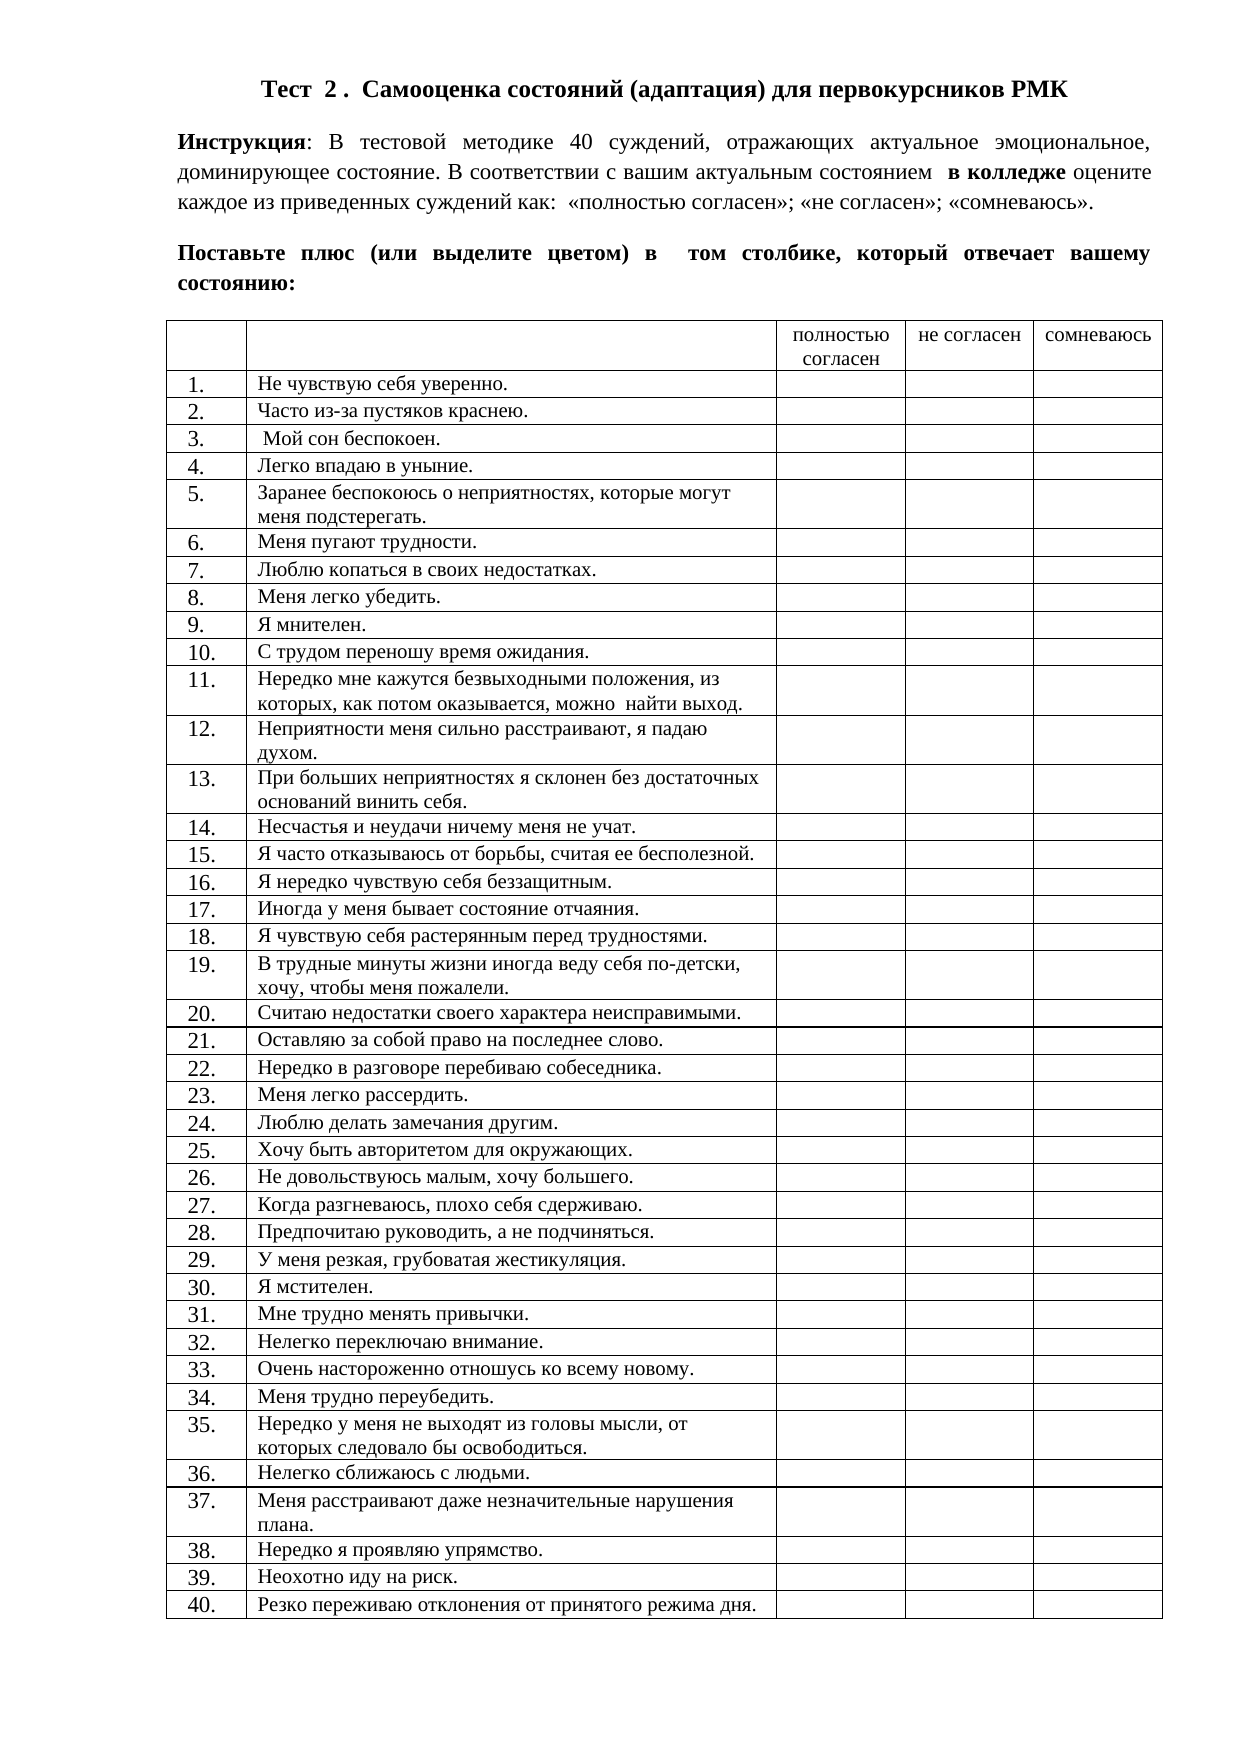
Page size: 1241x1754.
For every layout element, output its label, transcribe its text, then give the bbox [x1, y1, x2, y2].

table_cell [167, 951, 246, 999]
table_cell [777, 398, 905, 424]
table_cell [777, 1110, 905, 1136]
table_cell [906, 1274, 1033, 1300]
table_cell [777, 1488, 905, 1536]
table_cell Нередко в разговоре перебиваю собеседника. [247, 1055, 776, 1081]
table_cell [1034, 1564, 1162, 1590]
table_cell [777, 1356, 905, 1382]
table_cell Меня легко убедить. [247, 584, 776, 611]
table_cell [1034, 480, 1162, 528]
table_cell [167, 1411, 246, 1459]
table_cell [906, 480, 1033, 528]
text Тест 2 . Самооценка состояний (адаптация) для первокурсников РМК [177, 74, 1152, 103]
table_cell Меня пугают трудности. [247, 529, 776, 556]
table_cell [1034, 1537, 1162, 1563]
table_cell [167, 1000, 246, 1026]
table_cell [906, 584, 1033, 611]
table_cell [777, 924, 905, 950]
table_cell [1034, 557, 1162, 583]
table_cell [777, 1329, 905, 1355]
table_cell [1034, 1110, 1162, 1136]
table_cell С трудом переношу время ожидания. [247, 639, 776, 665]
table_cell [906, 716, 1033, 764]
table_cell [906, 951, 1033, 999]
table_cell [167, 1110, 246, 1136]
table_cell [167, 869, 246, 895]
table_cell [906, 1591, 1033, 1618]
table_cell [777, 453, 905, 479]
table_cell [167, 1219, 246, 1246]
table_cell Меня легко рассердить. [247, 1082, 776, 1108]
table_cell [777, 666, 905, 714]
table_cell Я мстителен. [247, 1274, 776, 1300]
table_cell [777, 1192, 905, 1218]
table_cell Неохотно иду на риск. [247, 1564, 776, 1590]
table_cell При больших неприятностях я склонен без достаточных оснований винить себя. [247, 765, 776, 813]
table_cell [167, 1028, 246, 1054]
table_cell [777, 557, 905, 583]
table_cell [906, 1460, 1033, 1486]
table_cell [167, 1274, 246, 1300]
table_cell [777, 639, 905, 665]
table_cell [906, 398, 1033, 424]
table_cell [906, 425, 1033, 452]
table_cell Меня расстраивают даже незначительные нарушения плана. [247, 1488, 776, 1536]
table_cell [777, 529, 905, 556]
table_cell [167, 1192, 246, 1218]
table_cell [906, 666, 1033, 714]
table_cell Люблю копаться в своих недостатках. [247, 557, 776, 583]
table_cell [1034, 1411, 1162, 1459]
table_cell [167, 1082, 246, 1108]
table_cell [906, 1384, 1033, 1410]
table_cell [167, 1055, 246, 1081]
table_cell [906, 1247, 1033, 1273]
table_cell [906, 1082, 1033, 1108]
table_cell [777, 612, 905, 638]
table_cell [1034, 814, 1162, 840]
table_cell [1034, 951, 1162, 999]
table_cell [1034, 1028, 1162, 1054]
table_cell [1034, 1301, 1162, 1328]
table_cell [167, 371, 246, 397]
table_cell [167, 612, 246, 638]
table_cell [777, 814, 905, 840]
text Поставьте плюс (или выделите цветом) в том столбике, который отвечает вашему состоянию: [177, 239, 1152, 296]
table_cell Нелегко сближаюсь с людьми. [247, 1460, 776, 1486]
table_cell [906, 1356, 1033, 1382]
table_cell [167, 1301, 246, 1328]
table_header [167, 321, 246, 369]
table_cell [906, 639, 1033, 665]
table_cell [777, 1137, 905, 1163]
table_cell [777, 1564, 905, 1590]
table_cell Я часто отказываюсь от борьбы, считая ее бесполезной. [247, 841, 776, 868]
table_cell [1034, 841, 1162, 868]
table_cell У меня резкая, грубоватая жестикуляция. [247, 1247, 776, 1273]
table_cell Меня трудно переубедить. [247, 1384, 776, 1410]
table_cell Считаю недостатки своего характера неисправимыми. [247, 1000, 776, 1026]
table_cell [777, 1164, 905, 1191]
table_cell [777, 1384, 905, 1410]
table_cell Очень настороженно отношусь ко всему новому. [247, 1356, 776, 1382]
table_cell Я нередко чувствую себя беззащитным. [247, 869, 776, 895]
table_cell [906, 1537, 1033, 1563]
table_cell Нелегко переключаю внимание. [247, 1329, 776, 1355]
table_cell [777, 951, 905, 999]
table_cell В трудные минуты жизни иногда веду себя по-детски, хочу, чтобы меня пожалели. [247, 951, 776, 999]
table_cell [1034, 869, 1162, 895]
table_header полностью согласен [777, 321, 905, 369]
table_cell [1034, 1164, 1162, 1191]
table_cell Часто из-за пустяков краснею. [247, 398, 776, 424]
table_cell [777, 1219, 905, 1246]
table_cell [906, 1192, 1033, 1218]
table_cell [167, 716, 246, 764]
table_cell [167, 1384, 246, 1410]
table_cell Люблю делать замечания другим. [247, 1110, 776, 1136]
table_cell [777, 1411, 905, 1459]
table_cell [1034, 716, 1162, 764]
table_cell [906, 1000, 1033, 1026]
table_cell [1034, 1591, 1162, 1618]
table_cell [906, 1301, 1033, 1328]
table_cell [167, 1537, 246, 1563]
table_cell [1034, 1055, 1162, 1081]
table_cell [167, 639, 246, 665]
table_cell [167, 1591, 246, 1618]
table_cell Нередко мне кажутся безвыходными положения, из которых, как потом оказывается, можно найти выход. [247, 666, 776, 714]
table_cell [777, 480, 905, 528]
table_cell [167, 1247, 246, 1273]
table_cell Хочу быть авторитетом для окружающих. [247, 1137, 776, 1163]
table_cell Мне трудно менять привычки. [247, 1301, 776, 1328]
table_cell [1034, 1082, 1162, 1108]
table_cell [777, 584, 905, 611]
table_cell [906, 1028, 1033, 1054]
table_cell [906, 1411, 1033, 1459]
table_cell [1034, 765, 1162, 813]
table_cell [1034, 896, 1162, 922]
table_cell [777, 371, 905, 397]
table_cell [906, 1488, 1033, 1536]
table_cell Резко переживаю отклонения от принятого режима дня. [247, 1591, 776, 1618]
table_cell [906, 924, 1033, 950]
table_cell [906, 841, 1033, 868]
table_cell [167, 1329, 246, 1355]
table_cell Не довольствуюсь малым, хочу большего. [247, 1164, 776, 1191]
table_cell [777, 765, 905, 813]
table_cell [167, 765, 246, 813]
table_cell [777, 1537, 905, 1563]
table_cell Предпочитаю руководить, а не подчиняться. [247, 1219, 776, 1246]
table_cell [1034, 639, 1162, 665]
table_cell [1034, 1000, 1162, 1026]
table_cell Несчастья и неудачи ничему меня не учат. [247, 814, 776, 840]
table_cell [1034, 529, 1162, 556]
table_cell [167, 480, 246, 528]
table_cell [777, 716, 905, 764]
table_cell Когда разгневаюсь, плохо себя сдерживаю. [247, 1192, 776, 1218]
table_cell [906, 371, 1033, 397]
table_cell Нередко у меня не выходят из головы мысли, от которых следовало бы освободиться. [247, 1411, 776, 1459]
table_cell [167, 1356, 246, 1382]
table_header [247, 321, 776, 369]
table_cell [167, 924, 246, 950]
table_cell [1034, 1460, 1162, 1486]
table_cell Оставляю за собой право на последнее слово. [247, 1028, 776, 1054]
table_cell Нередко я проявляю упрямство. [247, 1537, 776, 1563]
table_cell [1034, 1247, 1162, 1273]
table_cell [777, 1000, 905, 1026]
table_cell [777, 1301, 905, 1328]
table_cell [167, 557, 246, 583]
table_cell [906, 896, 1033, 922]
table_cell [167, 1488, 246, 1536]
table_cell [1034, 1384, 1162, 1410]
table_cell [906, 1564, 1033, 1590]
table_cell [1034, 1356, 1162, 1382]
table_cell [1034, 1219, 1162, 1246]
table_cell Неприятности меня сильно расстраивают, я падаю духом. [247, 716, 776, 764]
table_cell [906, 1329, 1033, 1355]
table_cell [167, 814, 246, 840]
table_cell [1034, 666, 1162, 714]
table_cell [167, 1564, 246, 1590]
table_cell [777, 1460, 905, 1486]
table_cell [1034, 1192, 1162, 1218]
table_cell [906, 557, 1033, 583]
table_cell [1034, 371, 1162, 397]
table_cell [167, 1137, 246, 1163]
table_cell [906, 1110, 1033, 1136]
table_cell Мой сон беспокоен. [247, 425, 776, 452]
table_cell [167, 666, 246, 714]
table_cell [906, 1137, 1033, 1163]
table_cell [777, 1274, 905, 1300]
table_cell [1034, 584, 1162, 611]
table_cell [167, 453, 246, 479]
table_cell [777, 1028, 905, 1054]
table_cell [167, 425, 246, 452]
table_cell [167, 398, 246, 424]
table_cell [906, 612, 1033, 638]
table_cell Я чувствую себя растерянным перед трудностями. [247, 924, 776, 950]
table_cell Заранее беспокоюсь о неприятностях, которые могут меня подстерегать. [247, 480, 776, 528]
table_cell [1034, 1274, 1162, 1300]
table_cell Я мнителен. [247, 612, 776, 638]
table_cell [906, 765, 1033, 813]
table_cell [167, 529, 246, 556]
table_cell Легко впадаю в уныние. [247, 453, 776, 479]
table_cell [1034, 1329, 1162, 1355]
table_cell [1034, 398, 1162, 424]
table_cell [1034, 1137, 1162, 1163]
table_cell [906, 814, 1033, 840]
table_cell [1034, 453, 1162, 479]
table_cell [906, 869, 1033, 895]
table_cell [167, 841, 246, 868]
table_cell [777, 896, 905, 922]
table_cell [1034, 924, 1162, 950]
table_cell [1034, 425, 1162, 452]
table_cell [1034, 612, 1162, 638]
table_cell [906, 1164, 1033, 1191]
table_cell [906, 529, 1033, 556]
table_cell [167, 584, 246, 611]
table_cell Не чувствую себя уверенно. [247, 371, 776, 397]
table_cell [777, 841, 905, 868]
table_cell [777, 869, 905, 895]
table_cell Иногда у меня бывает состояние отчаяния. [247, 896, 776, 922]
table_cell [1034, 1488, 1162, 1536]
table_cell [167, 896, 246, 922]
table_cell [777, 1055, 905, 1081]
table_cell [906, 1055, 1033, 1081]
table_cell [777, 425, 905, 452]
table_cell [906, 453, 1033, 479]
table_cell [777, 1591, 905, 1618]
table_cell [167, 1460, 246, 1486]
table_header не согласен [906, 321, 1033, 369]
table_header сомневаюсь [1034, 321, 1162, 369]
table_cell [777, 1082, 905, 1108]
table_cell [167, 1164, 246, 1191]
text Инструкция: В тестовой методике 40 суждений, отражающих актуальное эмоциональное, доминирующее состояние. В соответствии с вашим актуальным состоянием в колледже оцените каждое из приведенных суждений как: «полностью согласен»; «не согласен»; «сомневаюсь». [177, 128, 1152, 214]
table_cell [777, 1247, 905, 1273]
table_cell [906, 1219, 1033, 1246]
